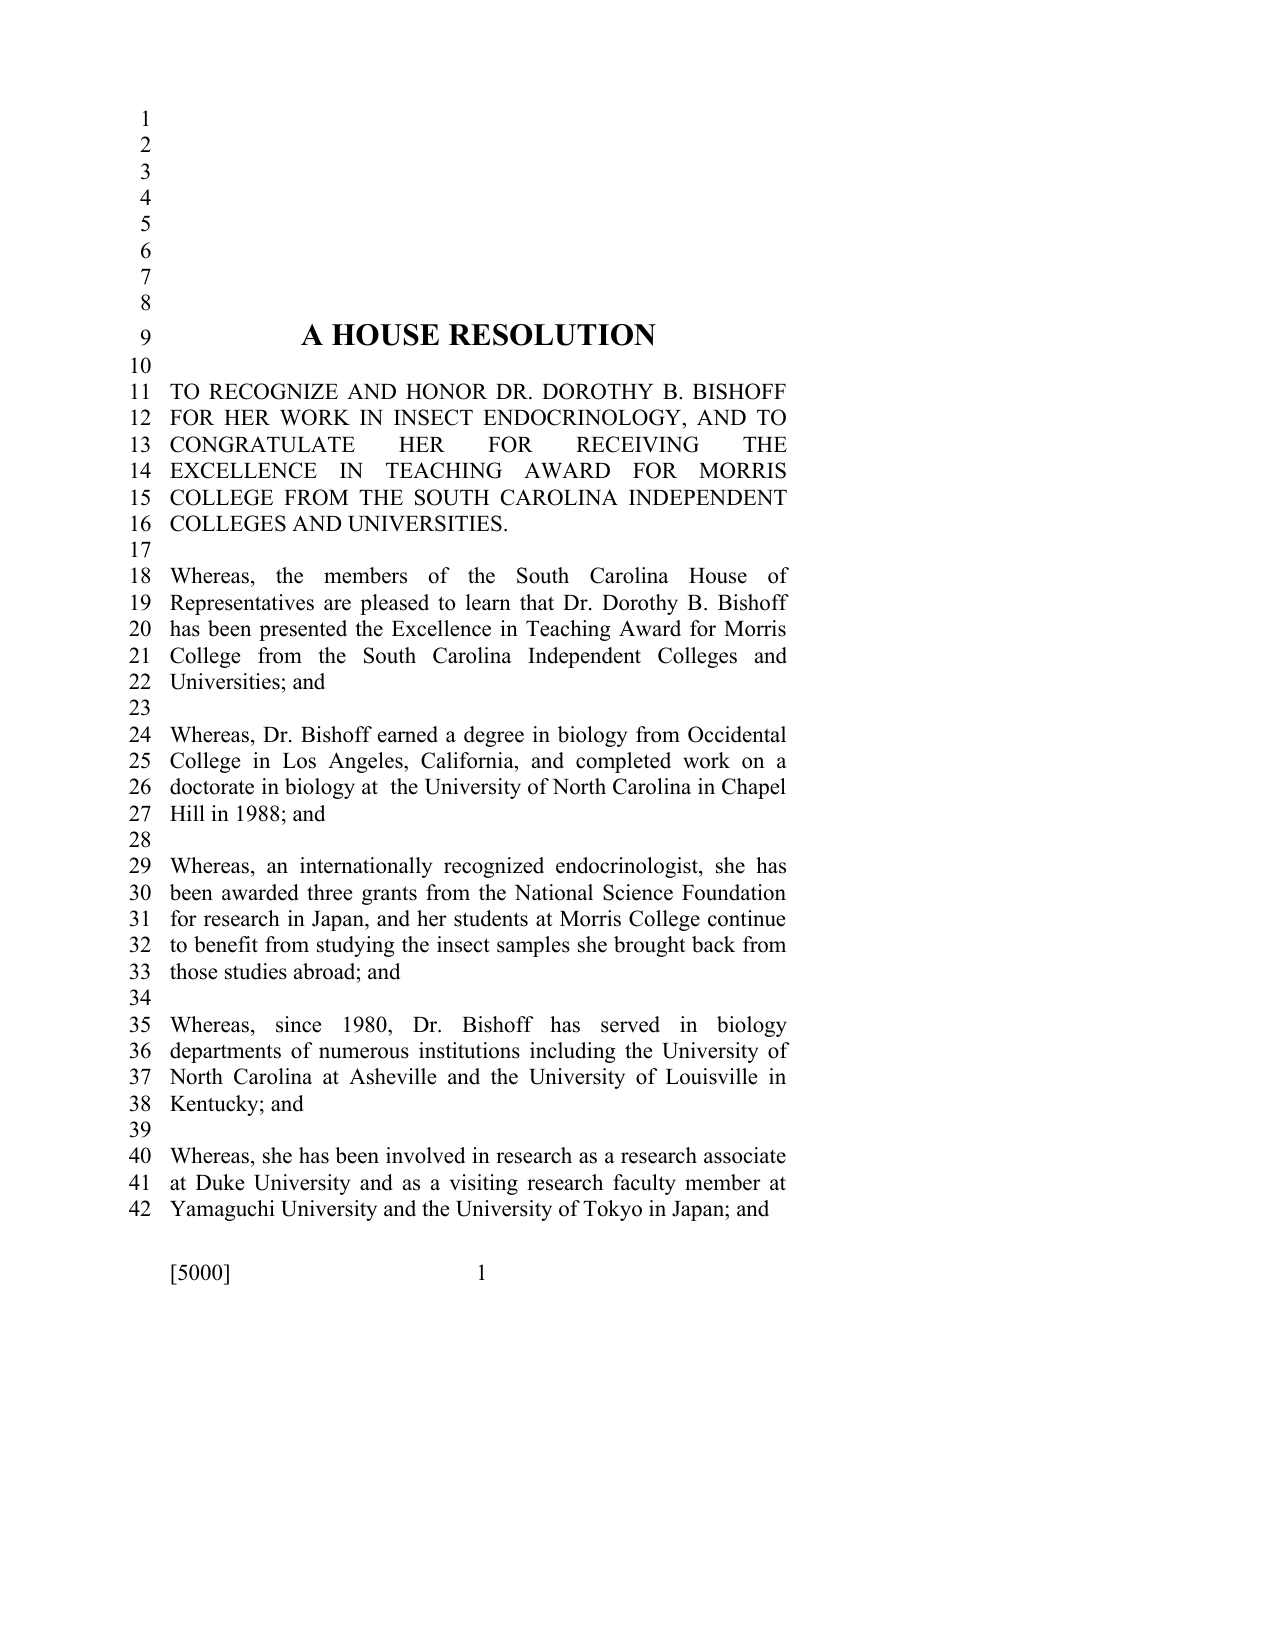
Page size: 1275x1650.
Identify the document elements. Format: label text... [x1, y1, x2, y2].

text TO RECOGNIZE AND HONOR DR. DOROTHY B. BISHOFF FOR HER WORK IN INSECT ENDOCRINOLOGY, AND TO CONGRATULATE HER FOR RECEIVING THE EXCELLENCE IN TEACHING AWARD FOR MORRIS COLLEGE FROM THE SOUTH CAROLINA INDEPENDENT COLLEGES AND UNIVERSITIES. [169, 378, 787, 536]
text Whereas, Dr. Bishoff earned a degree in biology from Occidental College in Los Angeles, California, and completed work on a doctorate in biology at the University of North Carolina in Chapel Hill in 1988; and [169, 721, 787, 826]
text Whereas, an internationally recognized endocrinologist, she has been awarded three grants from the National Science Foundation for research in Japan, and her students at Morris College continue to benefit from studying the insect samples she brought back from those studies abroad; and [169, 852, 787, 984]
text Whereas, the members of the South Carolina House of Representatives are pleased to learn that Dr. Dorothy B. Bishoff has been presented the Excellence in Teaching Award for Morris College from the South Carolina Independent Colleges and Universities; and [169, 563, 787, 694]
text Whereas, she has been involved in research as a research associate at Duke University and as a visiting research faculty member at Yamaguchi University and the University of Tokyo in Japan; and [169, 1142, 787, 1221]
text Whereas, since 1980, Dr. Bishoff has served in biology departments of numerous institutions including the University of North Carolina at Asheville and the University of Louisville in Kentucky; and [169, 1011, 787, 1116]
text A HOUSE RESOLUTION [169, 316, 787, 352]
